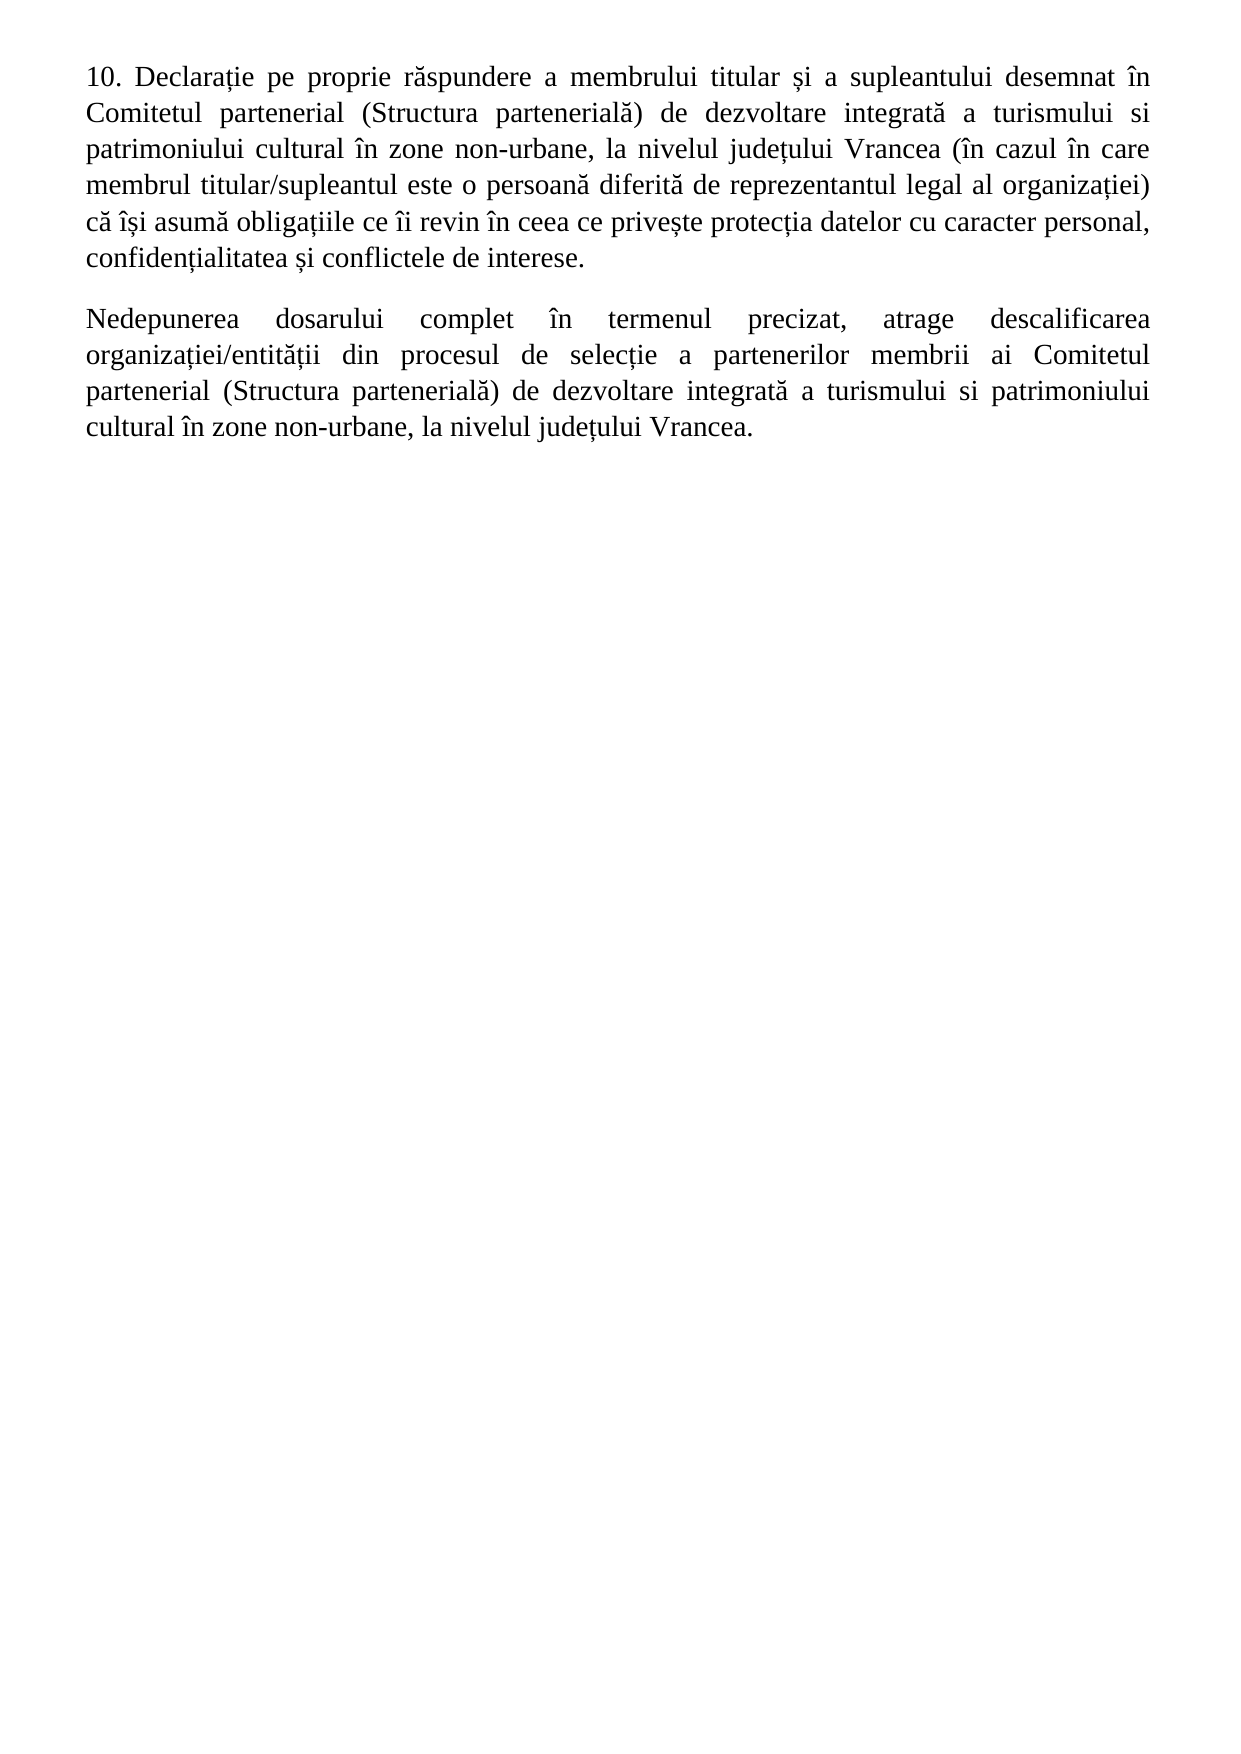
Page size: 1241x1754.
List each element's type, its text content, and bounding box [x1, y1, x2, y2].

text 10. Declarație pe proprie răspundere a membrului titular și a supleantului desemnat în Comitetul partenerial (Structura partenerială) de dezvoltare integrată a turismului si patrimoniului cultural în zone non-urbane, la nivelul județului Vrancea (în cazul în care membrul titular/supleantul este o persoană diferită de reprezentantul legal al organizației) că își asumă obligațiile ce îi revin în ceea ce privește protecția datelor cu caracter personal, confidențialitatea și conflictele de interese. [86, 59, 1151, 273]
text Nedepunerea dosarului complet în termenul precizat, atrage descalificarea organizației/entității din procesul de selecție a partenerilor membrii ai Comitetul partenerial (Structura partenerială) de dezvoltare integrată a turismului si patrimoniului cultural în zone non-urbane, la nivelul județului Vrancea. [86, 301, 1151, 443]
